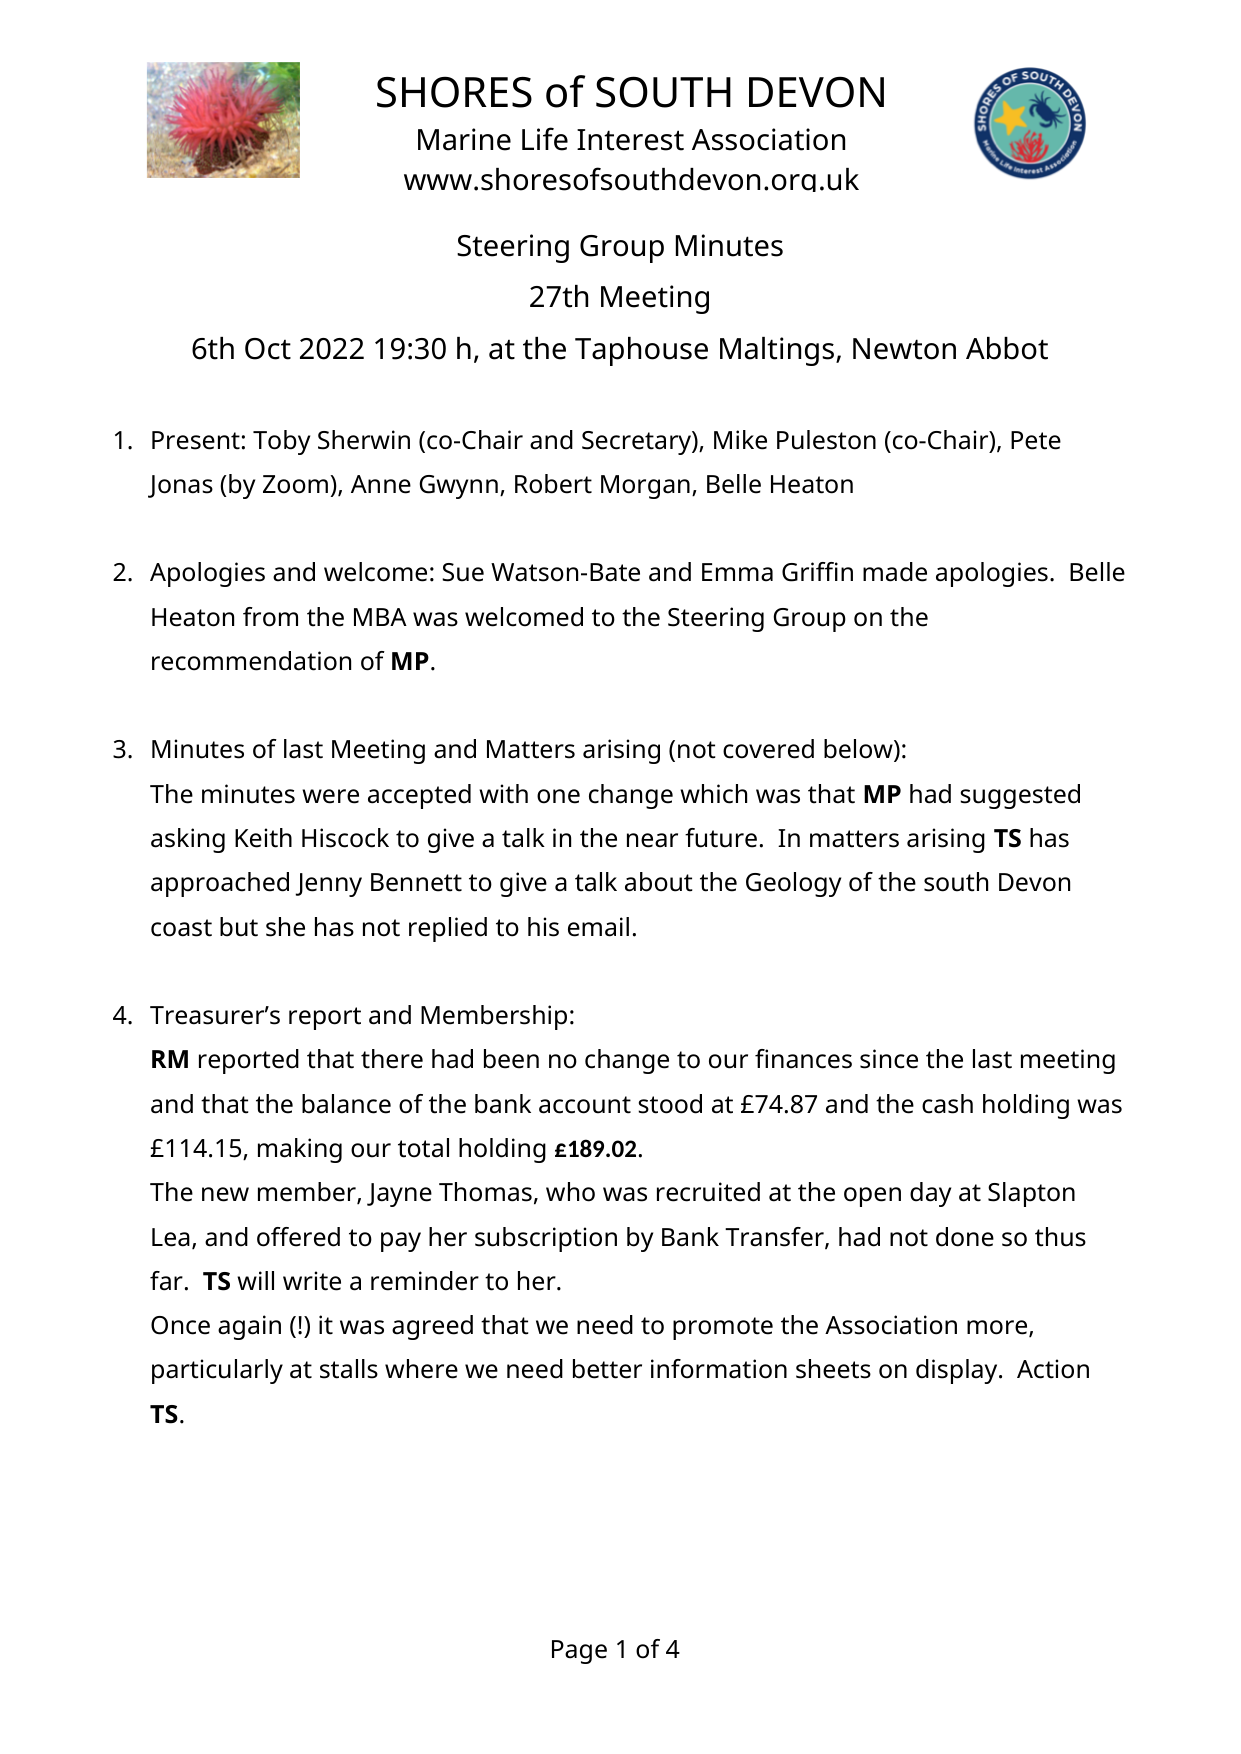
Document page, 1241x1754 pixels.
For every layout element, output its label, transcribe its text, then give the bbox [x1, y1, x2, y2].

text Steering Group Minutes [112, 225, 1128, 265]
list Present: Toby Sherwin (co-Chair and Secretary), Mike Puleston (co-Chair), Pete Jonas (by Zoom), Anne Gwynn, Robert Morgan, Belle Heaton [112, 422, 1128, 545]
text 27th Meeting [112, 277, 1128, 316]
list Treasurer’s report and Membership: RM reported that there had been no change to our finances since the last meeting and that the balance of the bank account stood at £74.87 and the cash holding was £114.15, making our total holding £189.02. The new member, Jayne Thomas, who was recruited at the open day at Slapton Lea, and offered to pay her subscription by Bank Transfer, had not done so thus far. TS will write a reminder to her. Once again (!) it was agreed that we need to promote the Association more, particularly at stalls where we need better information sheets on display. Action TS. [112, 998, 1128, 1430]
list Minutes of last Meeting and Matters arising (not covered below): The minutes were accepted with one change which was that MP had suggested asking Keith Hiscock to give a talk in the near future. In matters arising TS has approached Jenny Bennett to give a talk about the Geology of the south Devon coast but she has not replied to his email. [112, 732, 1128, 988]
picture [146, 62, 300, 178]
picture [970, 62, 1092, 184]
list Apologies and welcome: Sue Watson-Bate and Emma Griffin made apologies. Belle Heaton from the MBA was welcomed to the Steering Group on the recommendation of MP. [112, 555, 1128, 722]
text 6th Oct 2022 19:30 h, at the Taphouse Maltings, Newton Abbot [112, 328, 1128, 412]
